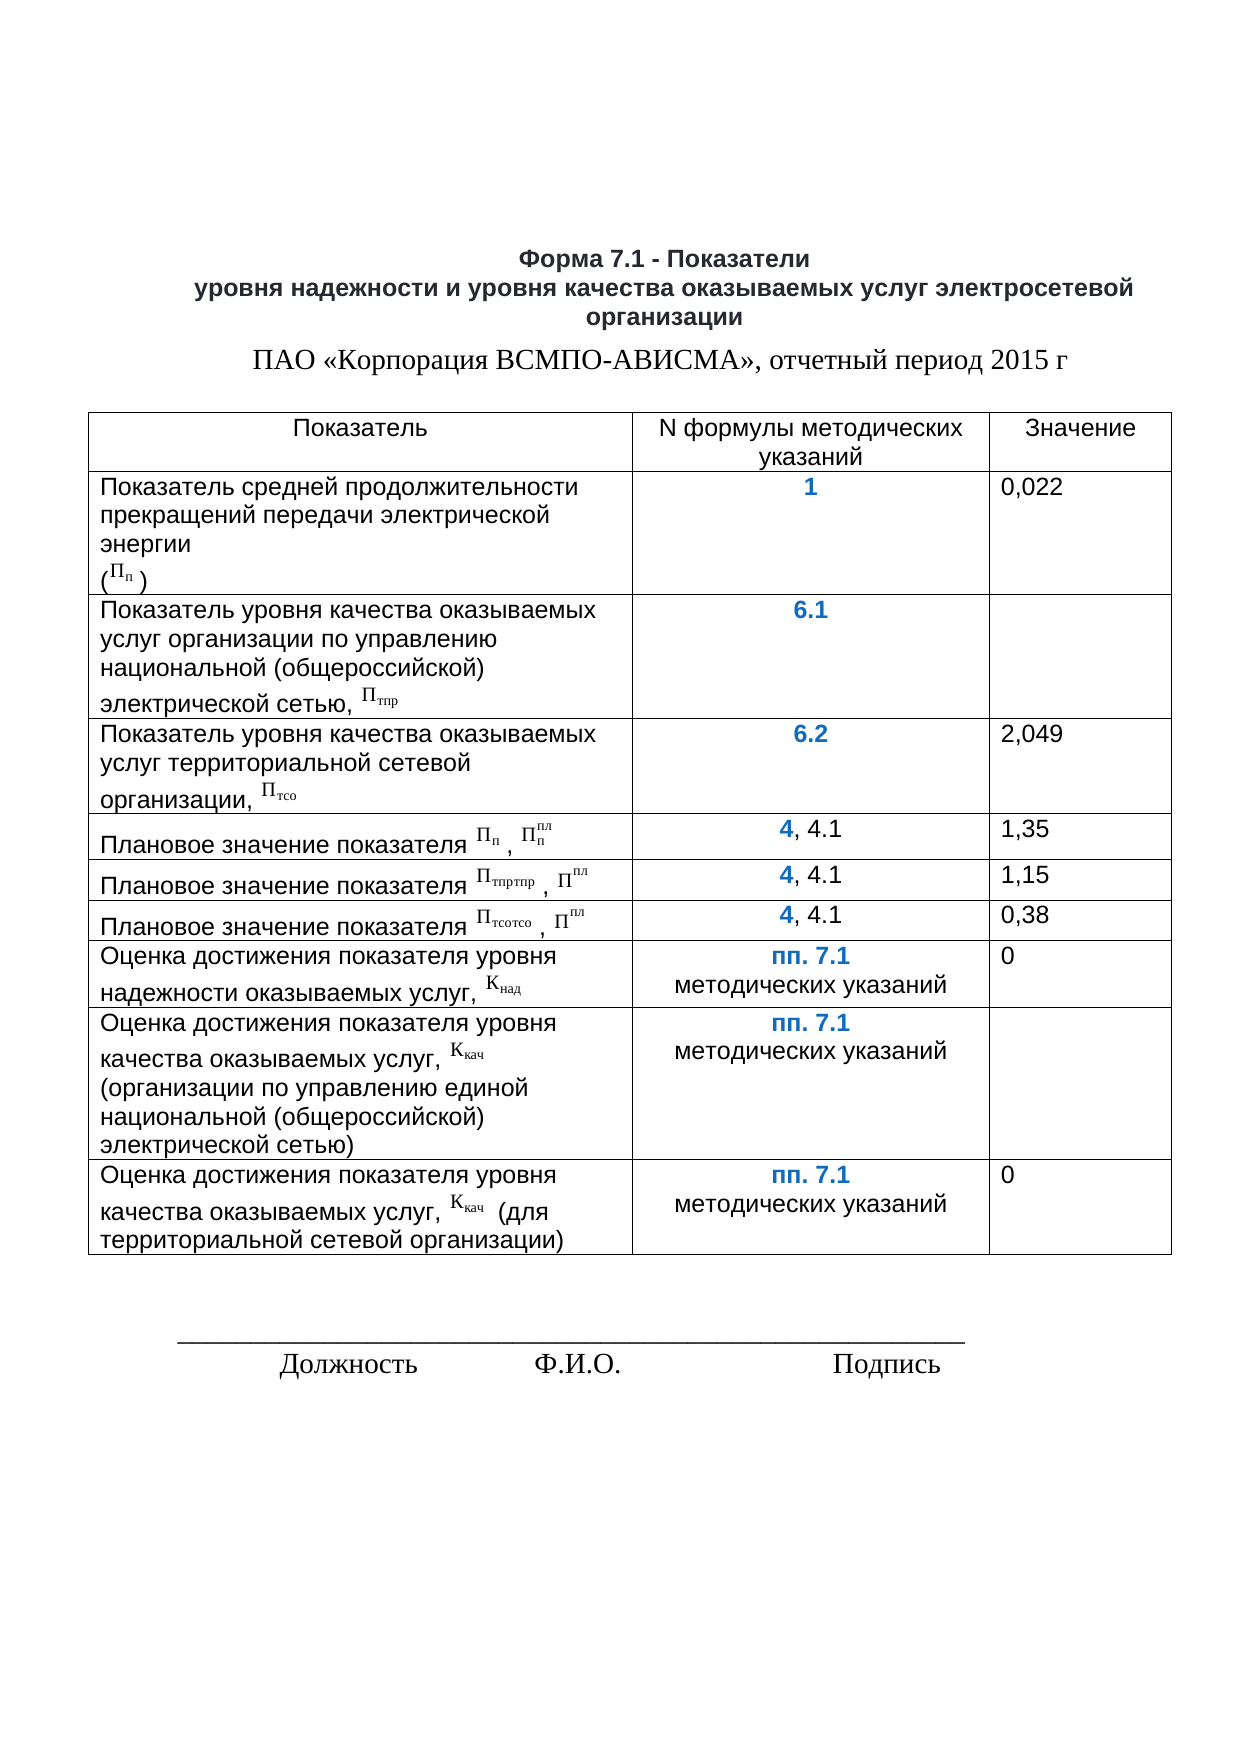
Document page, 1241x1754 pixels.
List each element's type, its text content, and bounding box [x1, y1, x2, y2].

table_cell 2,049 [990, 719, 1171, 813]
table_cell Показатель уровня качества оказываемых услуг территориальной сетевой организации, [89, 719, 632, 813]
table_cell Оценка достижения показателя уровня качества оказываемых услуг, (для территориальной сетевой организации) [89, 1160, 632, 1254]
table_header Значение [990, 413, 1171, 471]
table_cell 6.2 [633, 719, 989, 813]
table_cell 0 [990, 941, 1171, 1007]
table_cell 4, 4.1 [633, 814, 989, 859]
table_cell 0 [990, 1160, 1171, 1254]
table_cell [990, 595, 1171, 718]
table_cell 6.1 [633, 595, 989, 718]
table_cell Плановое значение показателя , [89, 901, 632, 940]
text ______________________________________________________ [177, 1313, 1152, 1346]
table_header N формулы методических указаний [633, 413, 989, 471]
table_cell 1,35 [990, 814, 1171, 859]
table_cell [990, 1008, 1171, 1159]
table_cell 0,38 [990, 901, 1171, 940]
table_cell 4, 4.1 [633, 901, 989, 940]
text Должность Ф.И.О. Подпись [177, 1346, 1152, 1380]
table_cell 1 [633, 472, 989, 594]
table_cell 4, 4.1 [633, 860, 989, 899]
table_cell Плановое значение показателя , [89, 860, 632, 899]
table_cell 1,15 [990, 860, 1171, 899]
table_cell пп. 7.1 методических указаний [633, 1008, 989, 1159]
table_cell пп. 7.1 методических указаний [633, 1160, 989, 1254]
table_cell Плановое значение показателя , [89, 814, 632, 859]
text ПАО «Корпорация ВСМПО-АВИСМА», отчетный период 2015 г [177, 342, 1152, 375]
table_cell пп. 7.1 методических указаний [633, 941, 989, 1007]
table_cell Оценка достижения показателя уровня качества оказываемых услуг, (организации по управлению единой национальной (общероссийской) электрической сетью) [89, 1008, 632, 1159]
table_cell Оценка достижения показателя уровня надежности оказываемых услуг, [89, 941, 632, 1007]
table_cell 0,022 [990, 472, 1171, 594]
table_header Показатель [89, 413, 632, 471]
table_cell Показатель уровня качества оказываемых услуг организации по управлению национальной (общероссийской) электрической сетью, [89, 595, 632, 718]
subtitle Форма 7.1 - Показатели уровня надежности и уровня качества оказываемых услуг электросетевой организации [177, 244, 1152, 331]
table_cell Показатель средней продолжительности прекращений передачи электрической энергии () [89, 472, 632, 594]
